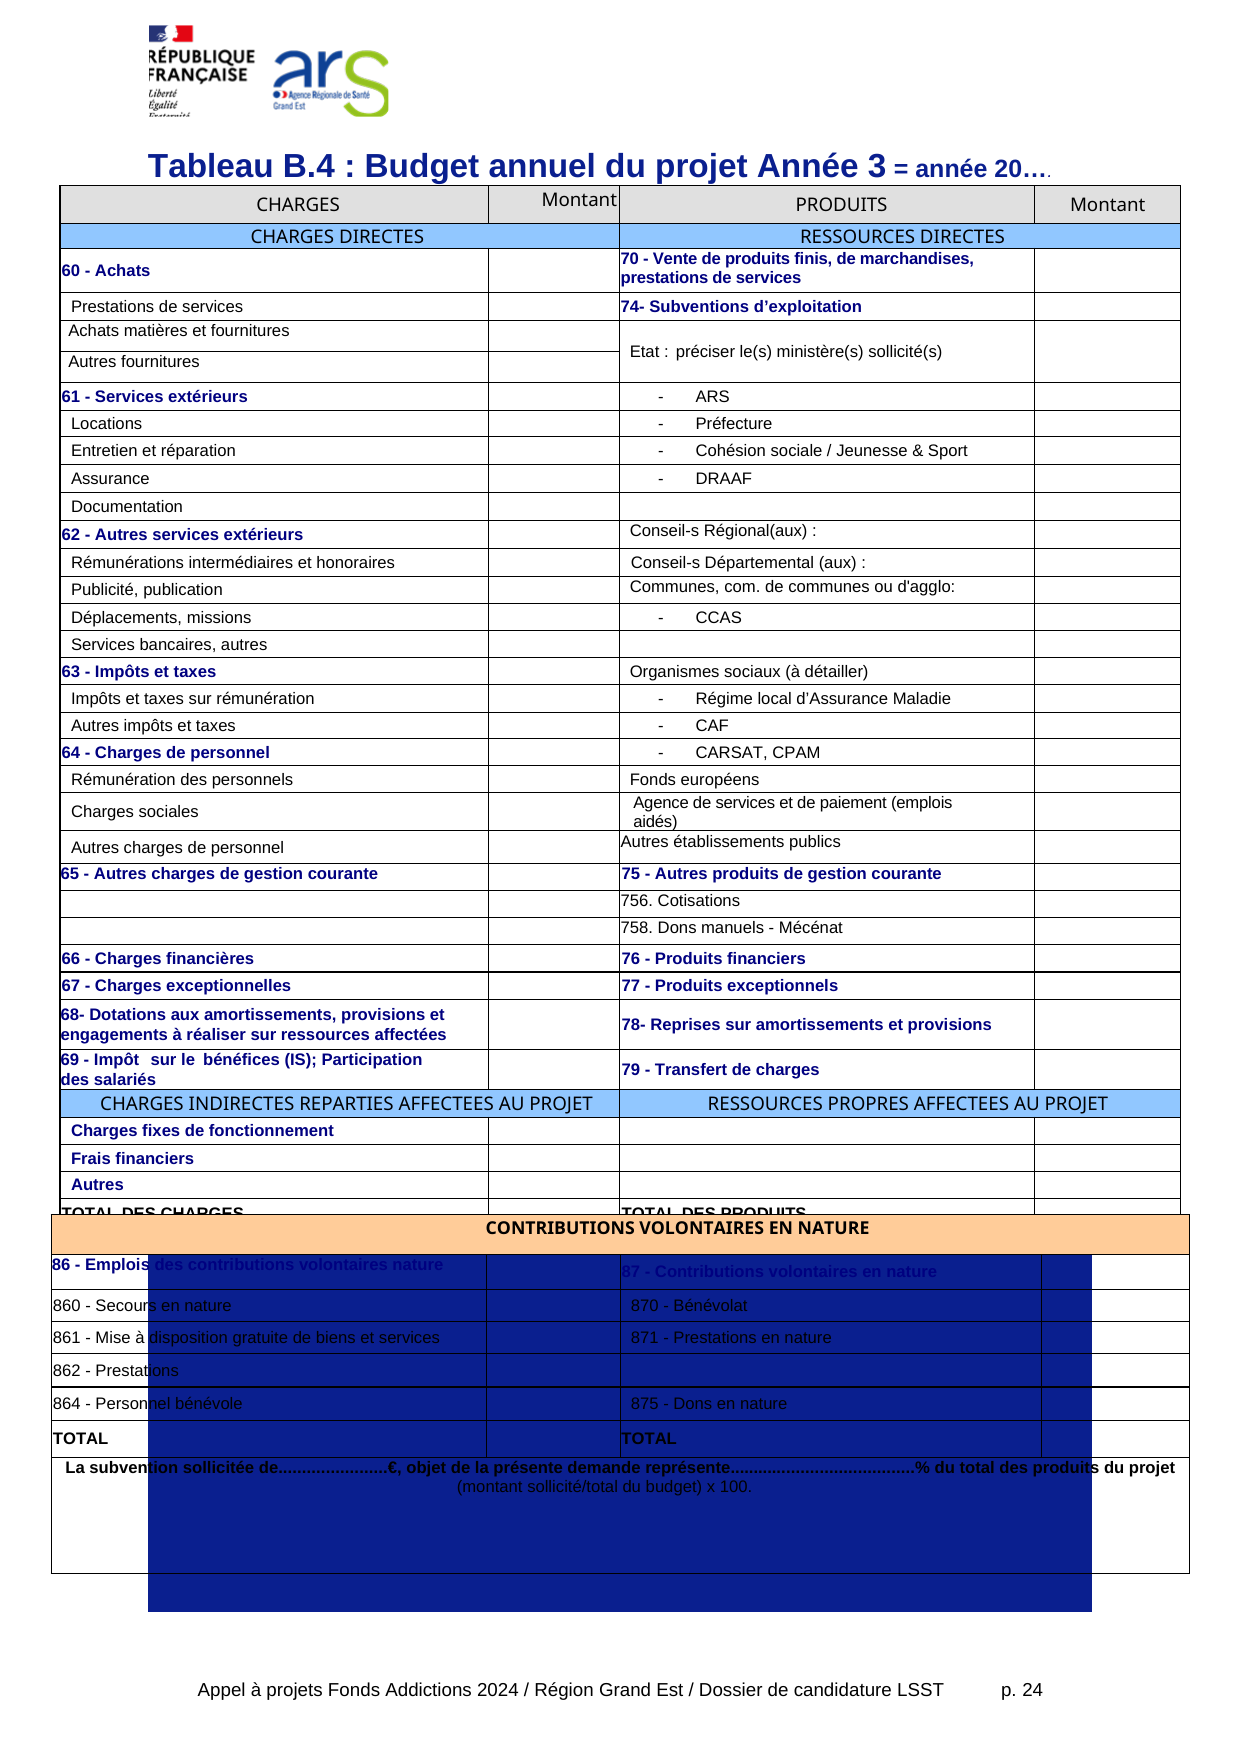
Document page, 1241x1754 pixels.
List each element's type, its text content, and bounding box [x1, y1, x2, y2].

table_cell [1035, 1172, 1180, 1198]
table_cell [1035, 831, 1180, 863]
table_cell 65 - Autres charges de gestion courante [61, 864, 488, 890]
table_cell Achats matières et fournitures [61, 321, 488, 351]
table_cell [1035, 293, 1180, 320]
table_cell Communes, com. de communes ou d'agglo: [620, 577, 1034, 603]
table_cell [1035, 1145, 1180, 1171]
table_cell 86 - Emplois des contributions volontaires nature [52, 1255, 486, 1288]
table_cell 62 - Autres services extérieurs [61, 521, 488, 548]
table_cell [1035, 891, 1180, 917]
table_cell [489, 864, 619, 890]
table_cell [1042, 1354, 1189, 1386]
table_cell [489, 739, 619, 765]
table_cell [489, 577, 619, 603]
table_cell [489, 1000, 619, 1049]
table_cell [620, 1172, 1034, 1198]
table_cell 78- Reprises sur amortissements et provisions [620, 1000, 1034, 1049]
picture [147, 25, 388, 116]
table_cell [1035, 465, 1180, 492]
table_cell [487, 1388, 620, 1419]
table_cell Conseil-s Départemental (aux) : [620, 549, 1034, 576]
table_cell [1035, 493, 1180, 520]
table_cell CAF [620, 713, 1034, 738]
text Tableau B.4 : Budget annuel du projet Année 3 = année 20…. [148, 146, 1092, 185]
table_cell RESSOURCES PROPRES AFFECTEES AU PROJET [620, 1090, 1180, 1117]
table_cell RESSOURCES DIRECTES [620, 224, 1180, 248]
table_cell 66 - Charges financières [61, 945, 488, 971]
table_cell [489, 321, 619, 351]
table_cell 68- Dotations aux amortissements, provisions et engagements à réaliser sur ressources affectées [61, 1000, 488, 1049]
table_cell [1035, 549, 1180, 576]
table_cell [487, 1421, 620, 1457]
table_cell [1035, 437, 1180, 464]
table_cell [1035, 521, 1180, 548]
table_cell [1035, 249, 1180, 292]
table_cell [487, 1290, 620, 1321]
table_cell [1035, 864, 1180, 890]
table_cell [61, 891, 488, 917]
table_cell [489, 437, 619, 464]
table_cell Services bancaires, autres [61, 631, 488, 657]
table_cell DRAAF [620, 465, 1034, 492]
table_cell TOTAL [52, 1421, 486, 1457]
table_cell Régime local d’Assurance Maladie [620, 685, 1034, 712]
table_cell CHARGES INDIRECTES REPARTIES AFFECTEES AU PROJET [61, 1090, 619, 1117]
table_cell [1035, 945, 1180, 971]
table_cell Autres établissements publics [620, 831, 1034, 863]
table_cell 77 - Produits exceptionnels [620, 973, 1034, 999]
table_cell [489, 493, 619, 520]
table_cell [489, 713, 619, 738]
table_cell Entretien et réparation [61, 437, 488, 464]
table_cell 75 - Autres produits de gestion courante [620, 864, 1034, 890]
table_cell [61, 918, 488, 944]
table_cell 756. Cotisations [620, 891, 1034, 917]
table_cell 69 - Impôt sur le bénéfices (IS); Participation des salariés [61, 1050, 488, 1088]
table_cell [1035, 1000, 1180, 1049]
table_cell [1035, 604, 1180, 630]
table_cell Charges fixes de fonctionnement [61, 1118, 488, 1144]
table_cell 70 - Vente de produits finis, de marchandises, prestations de services [620, 249, 1034, 292]
table_cell [620, 1118, 1034, 1144]
table_cell Agence de services et de paiement (emplois aidés) [620, 793, 1034, 830]
table_cell [1035, 1199, 1180, 1214]
table_cell [1035, 713, 1180, 738]
table_cell La subvention sollicitée de €, objet de la présente demande représente % du total des produits du projet (montant sollicité/total du budget) x 100. [52, 1458, 1189, 1572]
table_cell Autres fournitures [61, 352, 488, 382]
table_cell [489, 1145, 619, 1171]
table_header Montant [489, 186, 619, 223]
table_cell TOTAL DES PRODUITS [620, 1199, 1034, 1214]
table_cell 860 - Secours en nature [52, 1290, 486, 1321]
table_cell Etat : préciser le(s) ministère(s) sollicité(s) [620, 321, 1034, 382]
table_cell [489, 973, 619, 999]
table_cell [620, 1145, 1034, 1171]
table_cell ARS [620, 383, 1034, 410]
table_cell 74- Subventions d’exploitation [620, 293, 1034, 320]
table_cell [1035, 631, 1180, 657]
table_cell 61 - Services extérieurs [61, 383, 488, 410]
table_cell 758. Dons manuels - Mécénat [620, 918, 1034, 944]
table_cell [489, 465, 619, 492]
table_cell 87 - Contributions volontaires en nature [621, 1255, 1041, 1288]
table_header PRODUITS [620, 186, 1034, 223]
table_cell [489, 352, 619, 382]
table_cell [489, 766, 619, 792]
table_cell Prestations de services [61, 293, 488, 320]
table_cell 870 - Bénévolat [621, 1290, 1041, 1321]
table_cell [489, 918, 619, 944]
table_cell 875 - Dons en nature [621, 1388, 1041, 1419]
table_cell [1042, 1255, 1189, 1288]
table_cell Locations [61, 411, 488, 436]
table_cell 63 - Impôts et taxes [61, 658, 488, 684]
table_cell 862 - Prestations [52, 1354, 486, 1386]
table_cell [1042, 1290, 1189, 1321]
table_cell Impôts et taxes sur rémunération [61, 685, 488, 712]
table_cell TOTAL DES CHARGES [61, 1199, 488, 1214]
table_cell [1042, 1388, 1189, 1419]
table_cell Autres impôts et taxes [61, 713, 488, 738]
table_cell [487, 1354, 620, 1386]
table_cell Autres [61, 1172, 488, 1198]
table_cell [489, 891, 619, 917]
table_cell [489, 631, 619, 657]
table_cell [1035, 918, 1180, 944]
table_cell 861 - Mise à disposition gratuite de biens et services [52, 1322, 486, 1352]
table_cell [489, 604, 619, 630]
table_cell [1035, 321, 1180, 382]
table_cell CHARGES DIRECTES [61, 224, 619, 248]
table_cell [1035, 411, 1180, 436]
table_cell [620, 493, 1034, 520]
table_header CONTRIBUTIONS VOLONTAIRES EN NATURE [52, 1215, 1189, 1254]
table_cell Cohésion sociale / Jeunesse & Sport [620, 437, 1034, 464]
table_cell [489, 293, 619, 320]
table_cell [1035, 1118, 1180, 1144]
table_header CHARGES [61, 186, 488, 223]
table_cell 67 - Charges exceptionnelles [61, 973, 488, 999]
table_cell [621, 1354, 1041, 1386]
table_cell Préfecture [620, 411, 1034, 436]
table_cell [1042, 1322, 1189, 1352]
table_header Montant [1035, 186, 1180, 223]
table_cell [489, 521, 619, 548]
table_cell Autres charges de personnel [61, 831, 488, 863]
table_cell 64 - Charges de personnel [61, 739, 488, 765]
table_cell 79 - Transfert de charges [620, 1050, 1034, 1088]
table_cell Assurance [61, 465, 488, 492]
table_cell 871 - Prestations en nature [621, 1322, 1041, 1352]
table_cell [489, 945, 619, 971]
table_cell [487, 1255, 620, 1288]
table_cell TOTAL [621, 1421, 1041, 1457]
table_cell [489, 411, 619, 436]
table_cell [489, 685, 619, 712]
table_cell Rémunération des personnels [61, 766, 488, 792]
table_cell Fonds européens [620, 766, 1034, 792]
table_cell Conseil-s Régional(aux) : [620, 521, 1034, 548]
table_cell [489, 1172, 619, 1198]
table_cell Documentation [61, 493, 488, 520]
table_cell Déplacements, missions [61, 604, 488, 630]
table_cell [489, 1050, 619, 1088]
table_cell [489, 1199, 619, 1214]
table_cell [1035, 577, 1180, 603]
table_cell [1035, 658, 1180, 684]
table_cell [1042, 1421, 1189, 1457]
table_cell [1035, 766, 1180, 792]
table_cell [1035, 685, 1180, 712]
table_cell [620, 631, 1034, 657]
table_cell Rémunérations intermédiaires et honoraires [61, 549, 488, 576]
table_cell Organismes sociaux (à détailler) [620, 658, 1034, 684]
table_cell [489, 1118, 619, 1144]
table_cell [489, 831, 619, 863]
table_cell 76 - Produits financiers [620, 945, 1034, 971]
table_cell 864 - Personnel bénévole [52, 1388, 486, 1419]
table_cell [1035, 383, 1180, 410]
table_cell CCAS [620, 604, 1034, 630]
table_cell [1035, 793, 1180, 830]
table_cell [1035, 739, 1180, 765]
table_cell Publicité, publication [61, 577, 488, 603]
table_cell 60 - Achats [61, 249, 488, 292]
table_cell Charges sociales [61, 793, 488, 830]
table_cell [489, 658, 619, 684]
table_cell [487, 1322, 620, 1352]
table_cell Frais financiers [61, 1145, 488, 1171]
table_cell [489, 249, 619, 292]
table_cell [1035, 973, 1180, 999]
table_cell [489, 793, 619, 830]
table_cell [489, 549, 619, 576]
table_cell [489, 383, 619, 410]
table_cell CARSAT, CPAM [620, 739, 1034, 765]
table_cell [1035, 1050, 1180, 1088]
